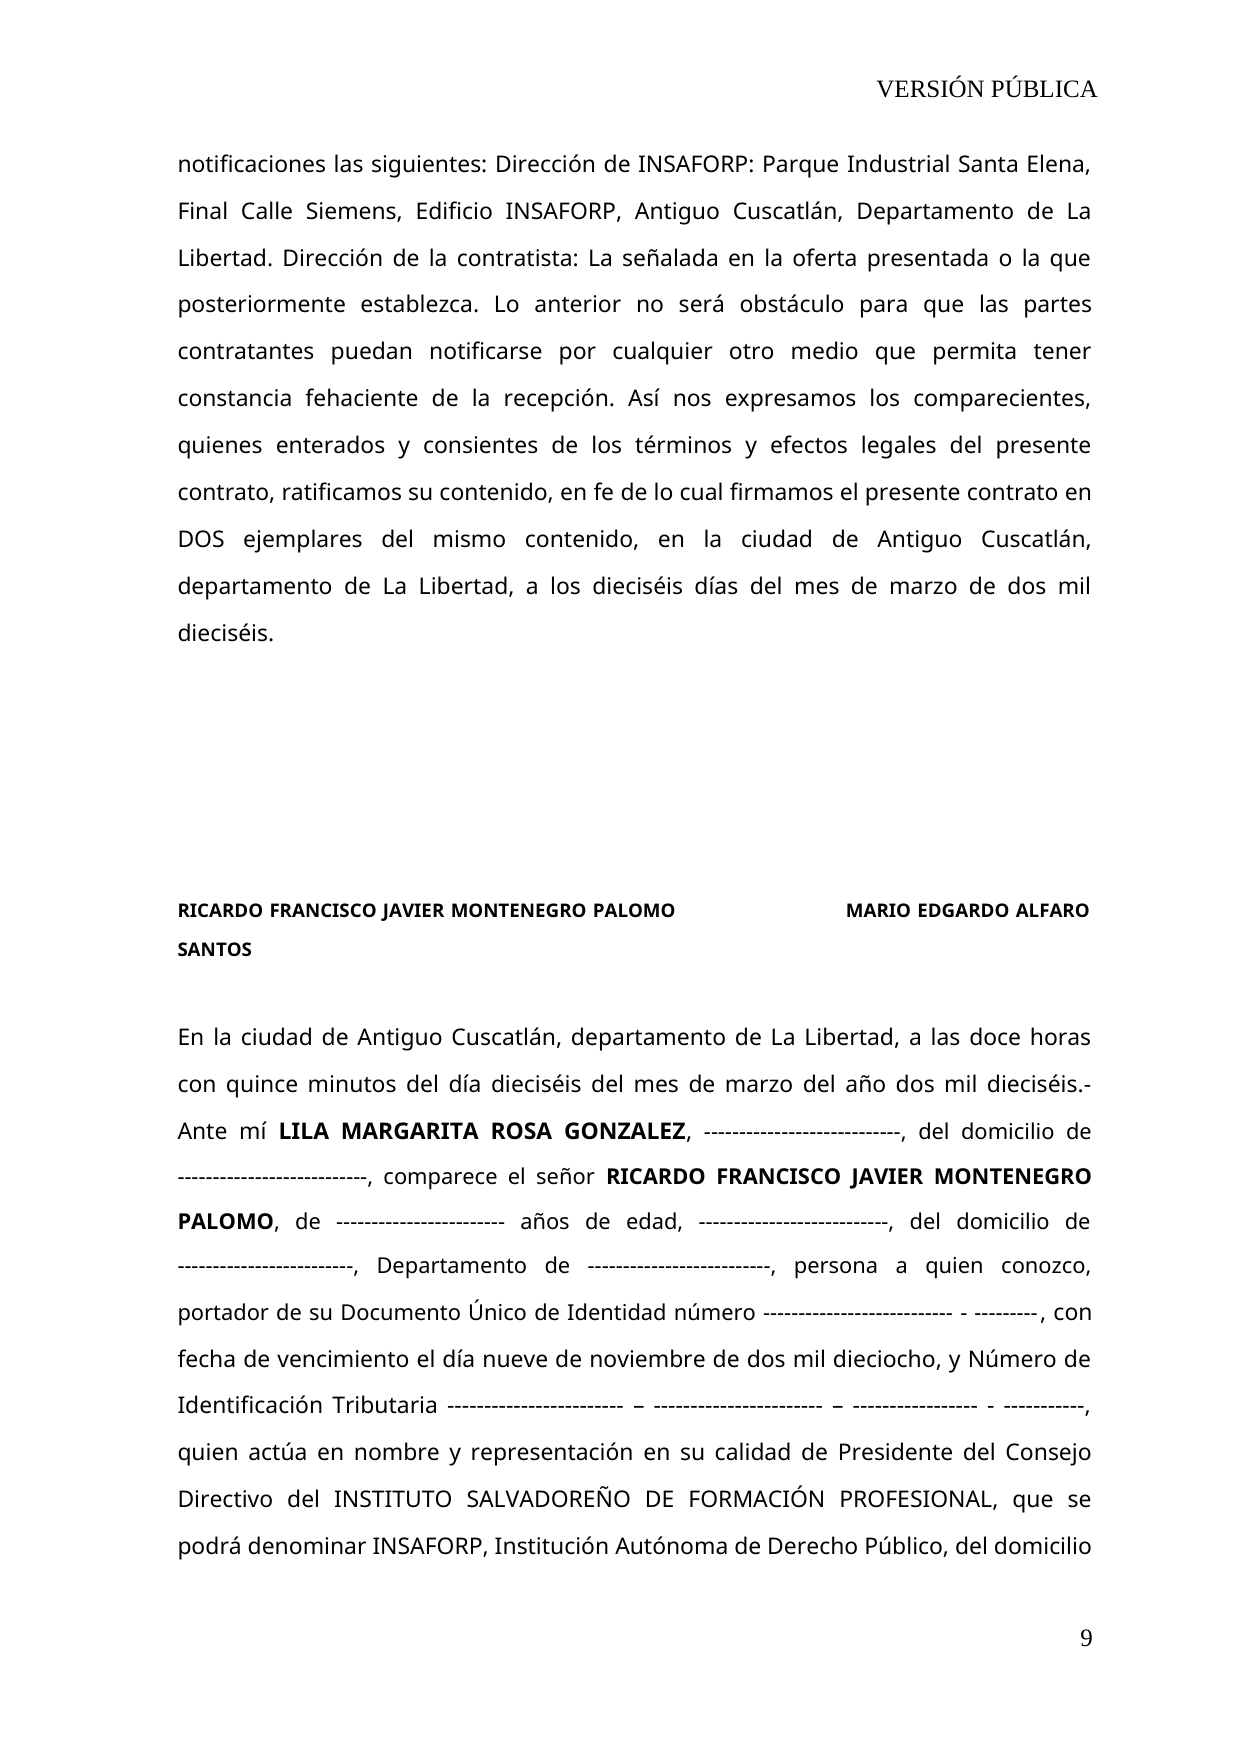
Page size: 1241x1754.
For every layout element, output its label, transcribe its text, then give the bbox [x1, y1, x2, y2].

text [177, 148, 1092, 648]
text RICARDO FRANCISCO JAVIER MONTENEGRO PALOMO MARIO EDGARDO ALFARO SANTOS [177, 898, 1092, 961]
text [177, 1021, 1092, 1561]
